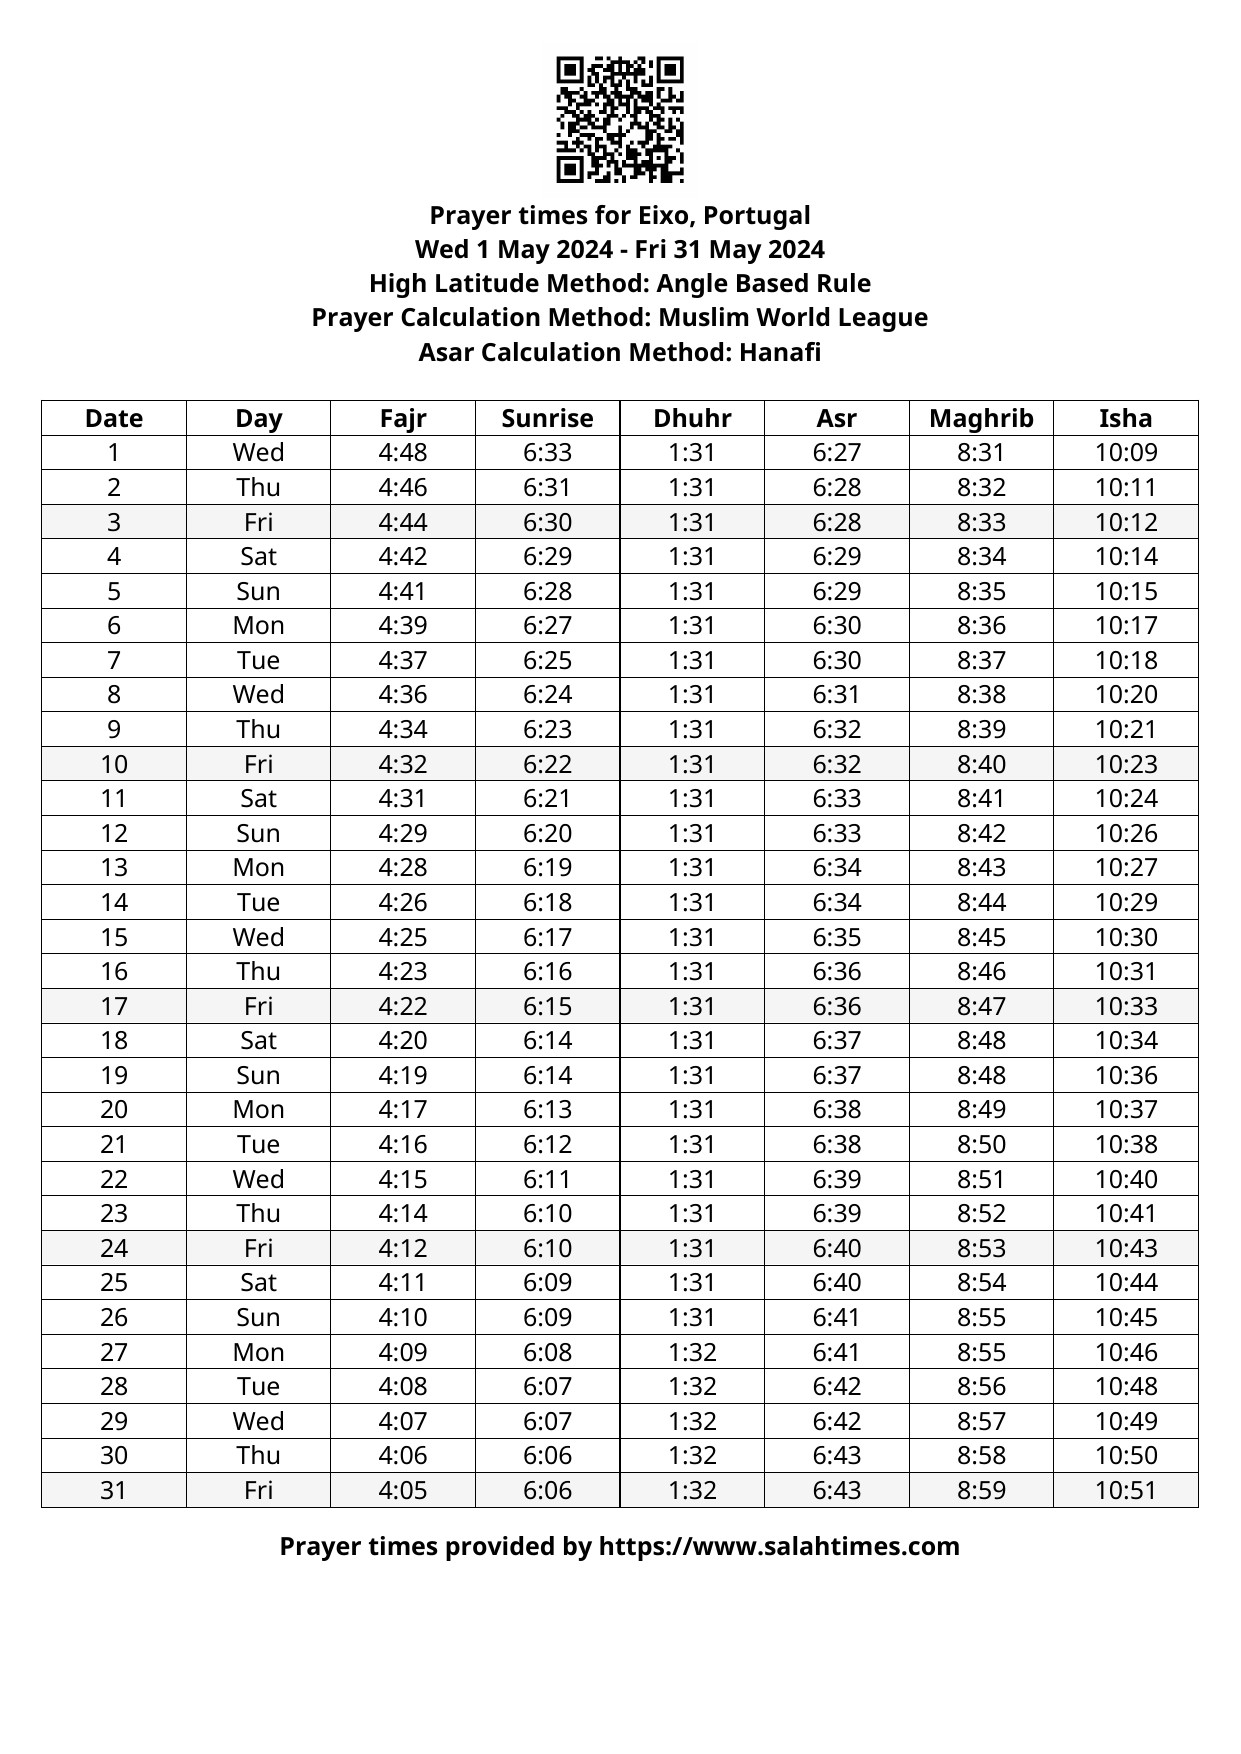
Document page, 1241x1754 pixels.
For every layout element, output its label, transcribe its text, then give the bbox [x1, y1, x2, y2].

table_cell 1:31 [621, 505, 764, 538]
text Prayer Calculation Method: Muslim World League [42, 300, 1198, 334]
table_cell 6:15 [476, 989, 619, 1022]
table_cell Sun [187, 1058, 330, 1092]
table_cell 10:17 [1054, 609, 1198, 642]
table_cell 22 [42, 1162, 186, 1195]
table_cell 6:20 [476, 816, 619, 849]
table_cell 27 [42, 1335, 186, 1368]
table_cell 6:43 [765, 1473, 909, 1507]
table_cell 1:32 [621, 1335, 764, 1368]
table_cell 2 [42, 470, 186, 504]
table_cell 8:53 [910, 1231, 1053, 1264]
table_cell Mon [187, 851, 330, 884]
table_cell 8:55 [910, 1335, 1053, 1368]
table_cell 10 [42, 747, 186, 780]
table_cell Sat [187, 1266, 330, 1299]
table_cell 6:29 [765, 574, 909, 607]
table_cell 6:07 [476, 1404, 619, 1437]
table_cell 8:58 [910, 1439, 1053, 1472]
table_cell 4:15 [331, 1162, 475, 1195]
table_cell 21 [42, 1127, 186, 1161]
table_cell 1:31 [621, 1266, 764, 1299]
table_cell 6:35 [765, 920, 909, 953]
table_cell 6:09 [476, 1266, 619, 1299]
table_cell 8:41 [910, 781, 1053, 815]
table_cell 6:41 [765, 1335, 909, 1368]
table_cell 8:35 [910, 574, 1053, 607]
table_cell 10:23 [1054, 747, 1198, 780]
table_cell Thu [187, 1196, 330, 1230]
table_cell 1:31 [621, 989, 764, 1022]
table_cell 8:46 [910, 954, 1053, 988]
table_header Isha [1054, 401, 1198, 434]
table_cell 1:32 [621, 1369, 764, 1403]
table_cell 6:12 [476, 1127, 619, 1161]
text Asar Calculation Method: Hanafi [42, 334, 1198, 368]
table_cell 10:26 [1054, 816, 1198, 849]
table_cell 1 [42, 436, 186, 469]
table_cell 8:33 [910, 505, 1053, 538]
table_cell 4:09 [331, 1335, 475, 1368]
table_cell 1:31 [621, 1231, 764, 1264]
table_cell Thu [187, 954, 330, 988]
table_cell 4:29 [331, 816, 475, 849]
table_cell 17 [42, 989, 186, 1022]
table_cell Thu [187, 712, 330, 746]
table_cell 6:33 [765, 781, 909, 815]
table_cell 1:31 [621, 436, 764, 469]
table_cell 4:07 [331, 1404, 475, 1437]
table_cell 6:29 [765, 539, 909, 573]
table_cell 6:10 [476, 1196, 619, 1230]
table_cell Thu [187, 1439, 330, 1472]
table_cell Fri [187, 989, 330, 1022]
table_cell 10:34 [1054, 1024, 1198, 1057]
table_cell 9 [42, 712, 186, 746]
table_cell 6:30 [476, 505, 619, 538]
table_cell 10:40 [1054, 1162, 1198, 1195]
table_cell 6:39 [765, 1196, 909, 1230]
table_cell 6:14 [476, 1058, 619, 1092]
table_cell 8:51 [910, 1162, 1053, 1195]
table_cell 8:34 [910, 539, 1053, 573]
table_cell Fri [187, 1473, 330, 1507]
table_cell 10:27 [1054, 851, 1198, 884]
table_cell 4:42 [331, 539, 475, 573]
table_cell 30 [42, 1439, 186, 1472]
table_cell Sun [187, 574, 330, 607]
table_cell 1:31 [621, 851, 764, 884]
table_cell 10:51 [1054, 1473, 1198, 1507]
table_cell 6:21 [476, 781, 619, 815]
table_cell Sat [187, 1024, 330, 1057]
table_cell 31 [42, 1473, 186, 1507]
table_cell Sat [187, 781, 330, 815]
table_cell 10:21 [1054, 712, 1198, 746]
table_cell 4:10 [331, 1300, 475, 1334]
table_cell 8:47 [910, 989, 1053, 1022]
table_cell 1:31 [621, 1196, 764, 1230]
table_cell 6:07 [476, 1369, 619, 1403]
table_cell 6:09 [476, 1300, 619, 1334]
table_cell 6:43 [765, 1439, 909, 1472]
table_cell Mon [187, 609, 330, 642]
table_cell 6:36 [765, 989, 909, 1022]
table_cell 4:08 [331, 1369, 475, 1403]
table_cell 8:54 [910, 1266, 1053, 1299]
table_cell 1:31 [621, 539, 764, 573]
table_cell 8:59 [910, 1473, 1053, 1507]
table_cell 23 [42, 1196, 186, 1230]
table_cell 8:45 [910, 920, 1053, 953]
table_cell 10:37 [1054, 1093, 1198, 1126]
table_cell Fri [187, 747, 330, 780]
table_cell 1:31 [621, 678, 764, 711]
text Prayer times provided by https://www.salahtimes.com [42, 1528, 1198, 1563]
table_cell 4:05 [331, 1473, 475, 1507]
table_cell 4:23 [331, 954, 475, 988]
table_cell 6:37 [765, 1024, 909, 1057]
table_cell 19 [42, 1058, 186, 1092]
table_cell 10:49 [1054, 1404, 1198, 1437]
table_cell 10:33 [1054, 989, 1198, 1022]
text Wed 1 May 2024 - Fri 31 May 2024 [42, 232, 1198, 266]
table_cell 3 [42, 505, 186, 538]
table_cell Wed [187, 920, 330, 953]
table_cell 4:31 [331, 781, 475, 815]
table_cell 8:57 [910, 1404, 1053, 1437]
table_cell 1:31 [621, 643, 764, 677]
table_cell 8:52 [910, 1196, 1053, 1230]
table_cell 6:08 [476, 1335, 619, 1368]
table_cell 6:30 [765, 643, 909, 677]
picture [542, 41, 699, 198]
table_cell 1:31 [621, 574, 764, 607]
table_cell 6:32 [765, 747, 909, 780]
table_cell 4 [42, 539, 186, 573]
table_cell 8:44 [910, 885, 1053, 919]
table_cell 6:37 [765, 1058, 909, 1092]
table_cell Thu [187, 470, 330, 504]
table_cell 6:16 [476, 954, 619, 988]
table_cell 10:44 [1054, 1266, 1198, 1299]
table_cell 1:31 [621, 1300, 764, 1334]
table_cell 4:06 [331, 1439, 475, 1472]
table_cell 8:38 [910, 678, 1053, 711]
table_header Date [42, 401, 186, 434]
table_cell 4:48 [331, 436, 475, 469]
table_cell 6:14 [476, 1024, 619, 1057]
table_cell 29 [42, 1404, 186, 1437]
table_cell 6 [42, 609, 186, 642]
table_cell 8:50 [910, 1127, 1053, 1161]
table_cell Sun [187, 816, 330, 849]
table_header Fajr [331, 401, 475, 434]
table_cell 6:28 [765, 505, 909, 538]
table_cell 10:36 [1054, 1058, 1198, 1092]
table_cell 1:31 [621, 954, 764, 988]
table_cell 6:06 [476, 1439, 619, 1472]
table_cell 4:17 [331, 1093, 475, 1126]
table_cell Wed [187, 436, 330, 469]
table_cell 13 [42, 851, 186, 884]
table_cell 6:40 [765, 1231, 909, 1264]
table_cell 6:27 [476, 609, 619, 642]
table_cell 4:32 [331, 747, 475, 780]
table_cell 1:32 [621, 1404, 764, 1437]
table_cell 6:36 [765, 954, 909, 988]
table_cell 8:43 [910, 851, 1053, 884]
table_cell 6:13 [476, 1093, 619, 1126]
table_cell 6:29 [476, 539, 619, 573]
table_cell 18 [42, 1024, 186, 1057]
table_cell 6:39 [765, 1162, 909, 1195]
table_header Maghrib [910, 401, 1053, 434]
text High Latitude Method: Angle Based Rule [42, 266, 1198, 300]
table_cell 10:43 [1054, 1231, 1198, 1264]
table_cell 8:56 [910, 1369, 1053, 1403]
table_cell 4:39 [331, 609, 475, 642]
table_cell 4:14 [331, 1196, 475, 1230]
table_cell 10:11 [1054, 470, 1198, 504]
table_cell 6:30 [765, 609, 909, 642]
table_cell 16 [42, 954, 186, 988]
table_cell 6:18 [476, 885, 619, 919]
table_cell 10:29 [1054, 885, 1198, 919]
table_cell 1:31 [621, 1024, 764, 1057]
table_cell 1:32 [621, 1439, 764, 1472]
table_cell 10:48 [1054, 1369, 1198, 1403]
table_cell 4:41 [331, 574, 475, 607]
table_cell 6:41 [765, 1300, 909, 1334]
table_cell 6:42 [765, 1404, 909, 1437]
table_cell 6:24 [476, 678, 619, 711]
table_cell 10:12 [1054, 505, 1198, 538]
table_cell 10:30 [1054, 920, 1198, 953]
table_cell 4:25 [331, 920, 475, 953]
table_cell 6:31 [765, 678, 909, 711]
table_cell 10:09 [1054, 436, 1198, 469]
table_cell 6:28 [476, 574, 619, 607]
table_cell Wed [187, 1404, 330, 1437]
table_cell 11 [42, 781, 186, 815]
table_cell Fri [187, 505, 330, 538]
table_cell 8:40 [910, 747, 1053, 780]
table_cell 8:36 [910, 609, 1053, 642]
table_cell 6:38 [765, 1093, 909, 1126]
table_cell 10:24 [1054, 781, 1198, 815]
table_cell 24 [42, 1231, 186, 1264]
table_cell 1:31 [621, 1093, 764, 1126]
table_cell 6:27 [765, 436, 909, 469]
table_cell 6:19 [476, 851, 619, 884]
table_cell 6:22 [476, 747, 619, 780]
table_cell 1:31 [621, 885, 764, 919]
table_cell 10:46 [1054, 1335, 1198, 1368]
table_cell 4:36 [331, 678, 475, 711]
table_cell 6:33 [476, 436, 619, 469]
table_cell 1:31 [621, 609, 764, 642]
table_cell 1:31 [621, 712, 764, 746]
table_cell 6:34 [765, 885, 909, 919]
table_cell 8:32 [910, 470, 1053, 504]
table_cell 12 [42, 816, 186, 849]
table_cell 6:32 [765, 712, 909, 746]
table_cell 6:40 [765, 1266, 909, 1299]
table_cell 6:11 [476, 1162, 619, 1195]
table_cell Wed [187, 678, 330, 711]
table_cell 6:31 [476, 470, 619, 504]
table_cell 10:18 [1054, 643, 1198, 677]
table_cell 6:33 [765, 816, 909, 849]
table_cell 6:34 [765, 851, 909, 884]
table_cell 10:45 [1054, 1300, 1198, 1334]
table_cell 20 [42, 1093, 186, 1126]
table_cell Tue [187, 643, 330, 677]
table_cell 15 [42, 920, 186, 953]
table_cell 4:37 [331, 643, 475, 677]
table_cell 6:23 [476, 712, 619, 746]
table_header Sunrise [476, 401, 619, 434]
table_cell 1:31 [621, 470, 764, 504]
text Prayer times for Eixo, Portugal [42, 198, 1198, 232]
table_cell 1:31 [621, 920, 764, 953]
table_cell 7 [42, 643, 186, 677]
table_cell Tue [187, 1369, 330, 1403]
table_cell Sun [187, 1300, 330, 1334]
table_cell 4:12 [331, 1231, 475, 1264]
table_cell 10:31 [1054, 954, 1198, 988]
table_cell 10:38 [1054, 1127, 1198, 1161]
table_cell Tue [187, 885, 330, 919]
table_cell 4:34 [331, 712, 475, 746]
table_cell 4:16 [331, 1127, 475, 1161]
table_cell 4:26 [331, 885, 475, 919]
table_cell Wed [187, 1162, 330, 1195]
table_cell 6:25 [476, 643, 619, 677]
table_cell Mon [187, 1335, 330, 1368]
table_cell 1:31 [621, 747, 764, 780]
table_cell 8:39 [910, 712, 1053, 746]
table_cell 8:48 [910, 1024, 1053, 1057]
table_cell 14 [42, 885, 186, 919]
table_cell 6:10 [476, 1231, 619, 1264]
table_cell 28 [42, 1369, 186, 1403]
table_cell 4:19 [331, 1058, 475, 1092]
table_cell 8:55 [910, 1300, 1053, 1334]
table_cell 6:42 [765, 1369, 909, 1403]
table_cell 4:22 [331, 989, 475, 1022]
table_cell 6:17 [476, 920, 619, 953]
table_cell Mon [187, 1093, 330, 1126]
table_cell 25 [42, 1266, 186, 1299]
table_cell 8:49 [910, 1093, 1053, 1126]
table_cell 10:15 [1054, 574, 1198, 607]
table_cell 5 [42, 574, 186, 607]
table_cell 10:50 [1054, 1439, 1198, 1472]
table_header Asr [765, 401, 909, 434]
table_cell Sat [187, 539, 330, 573]
table_cell 1:32 [621, 1473, 764, 1507]
table_cell 4:11 [331, 1266, 475, 1299]
table_cell 1:31 [621, 781, 764, 815]
table_cell 8:42 [910, 816, 1053, 849]
table_cell 10:20 [1054, 678, 1198, 711]
table_cell 1:31 [621, 1162, 764, 1195]
table_cell 6:06 [476, 1473, 619, 1507]
table_cell 1:31 [621, 1127, 764, 1161]
table_cell 8:37 [910, 643, 1053, 677]
table_cell 8:31 [910, 436, 1053, 469]
table_header Dhuhr [621, 401, 764, 434]
table_cell 4:46 [331, 470, 475, 504]
table_cell Fri [187, 1231, 330, 1264]
table_cell 8 [42, 678, 186, 711]
table_cell 6:28 [765, 470, 909, 504]
table_cell 26 [42, 1300, 186, 1334]
table_cell 4:20 [331, 1024, 475, 1057]
table_cell 6:38 [765, 1127, 909, 1161]
table_cell 8:48 [910, 1058, 1053, 1092]
table_header Day [187, 401, 330, 434]
table_cell 10:41 [1054, 1196, 1198, 1230]
table_cell 4:28 [331, 851, 475, 884]
table_cell 1:31 [621, 1058, 764, 1092]
table_cell 4:44 [331, 505, 475, 538]
table_cell 10:14 [1054, 539, 1198, 573]
table_cell 1:31 [621, 816, 764, 849]
table_cell Tue [187, 1127, 330, 1161]
